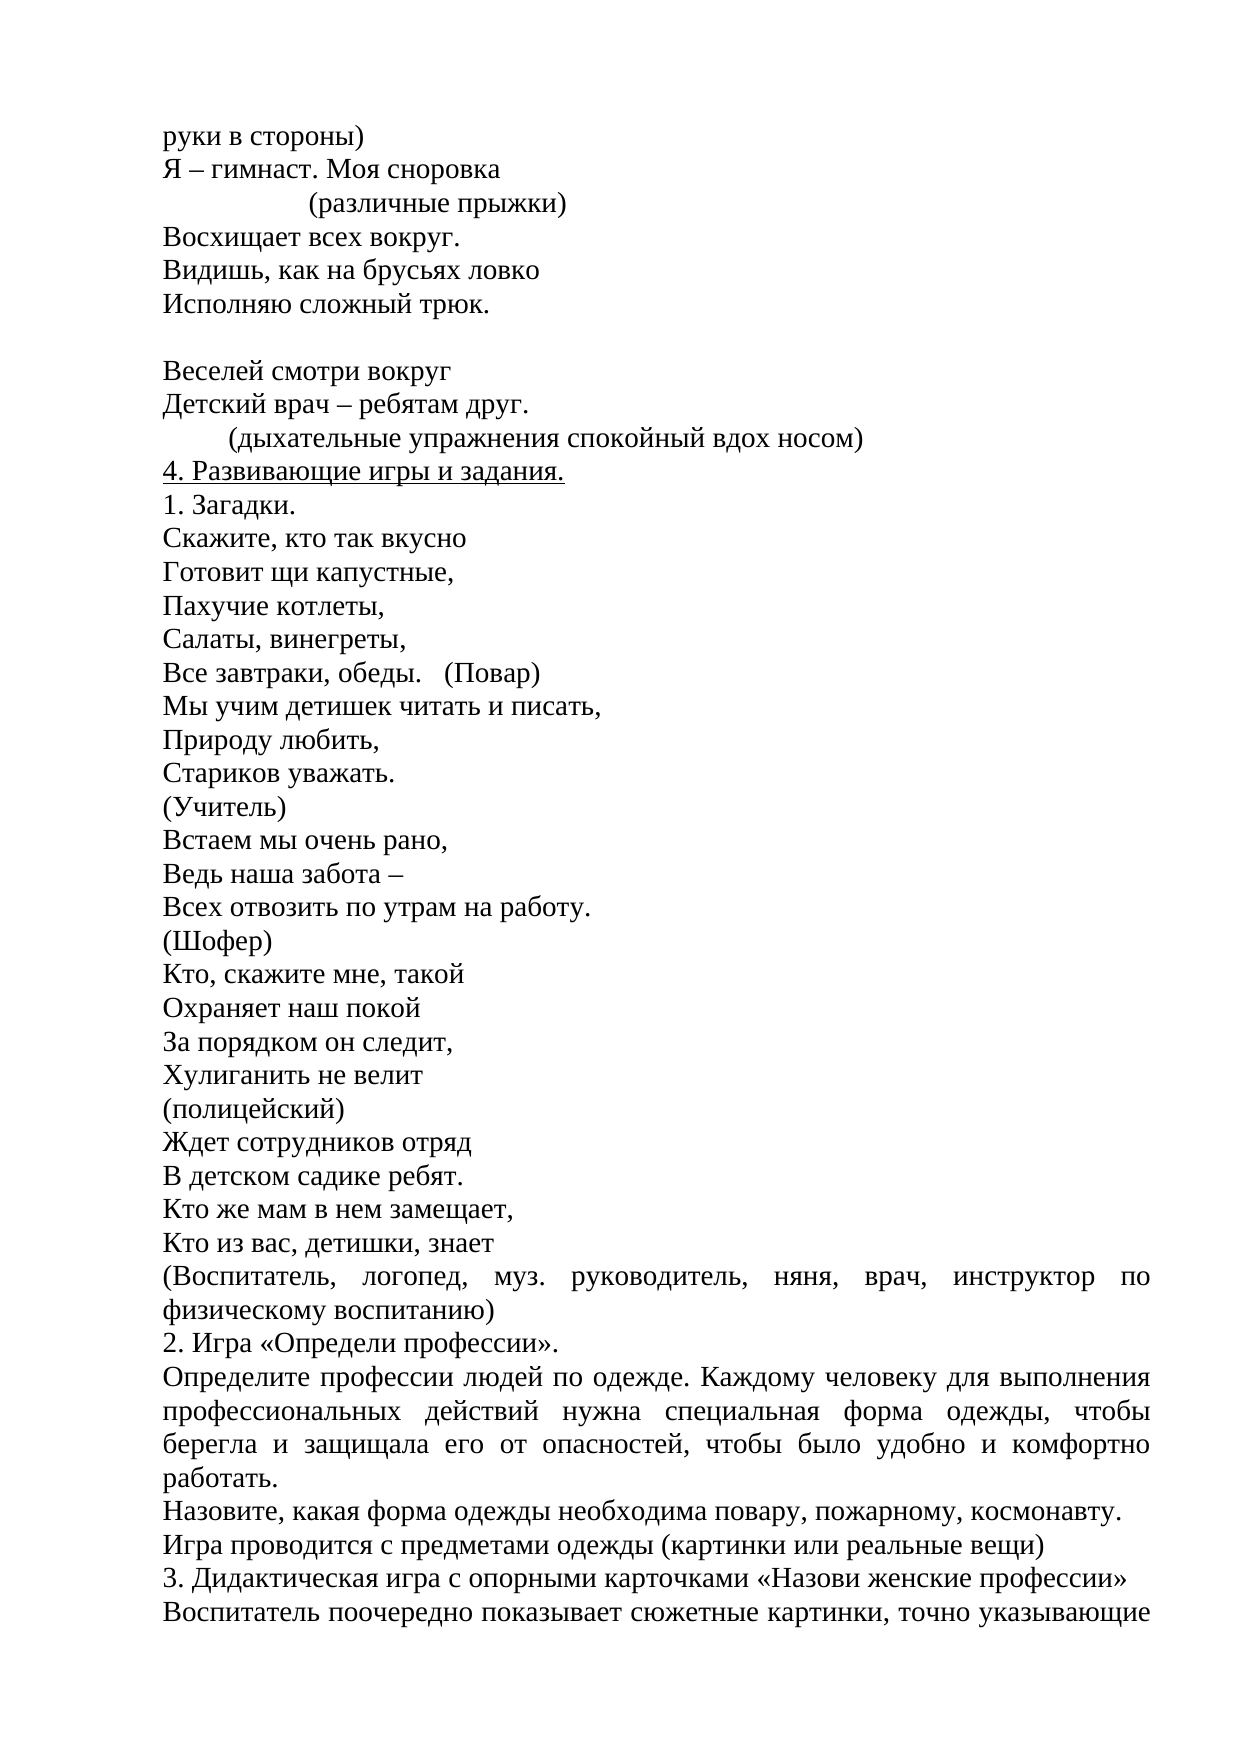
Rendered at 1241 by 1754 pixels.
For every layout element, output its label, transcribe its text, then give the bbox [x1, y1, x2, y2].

text Охраняет наш покой [162, 990, 1152, 1024]
text Определите профессии людей по одежде. Каждому человеку для выполнения профессиональных действий нужна специальная форма одежды, чтобы берегла и защищала его от опасностей, чтобы было удобно и комфортно работать. [162, 1359, 1152, 1493]
text (полицейский) [162, 1091, 1152, 1124]
text (Воспитатель, логопед, муз. руководитель, няня, врач, инструктор по физическому воспитанию) [162, 1258, 1152, 1326]
text Кто из вас, детишки, знает [162, 1225, 1152, 1258]
text Веселей смотри вокруг [162, 353, 1152, 386]
text (Учитель) [162, 789, 1152, 822]
text 1. Загадки. [162, 487, 1152, 521]
text Скажите, кто так вкусно [162, 521, 1152, 554]
text Все завтраки, обеды. (Повар) [162, 655, 1152, 688]
text Детский врач – ребятам друг. [162, 386, 1152, 420]
text Кто же мам в нем замещает, [162, 1191, 1152, 1225]
text Всех отвозить по утрам на работу. [162, 889, 1152, 923]
text 3. Дидактическая игра с опорными карточками «Назови женские профессии» [162, 1560, 1152, 1594]
text Мы учим детишек читать и писать, [162, 688, 1152, 722]
text (Шофер) [162, 923, 1152, 957]
text 2. Игра «Определи профессии». [162, 1326, 1152, 1359]
text Ждет сотрудников отряд [162, 1124, 1152, 1158]
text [162, 1594, 1152, 1627]
text Видишь, как на брусьях ловко [162, 252, 1152, 286]
text За порядком он следит, [162, 1024, 1152, 1057]
text (дыхательные упражнения спокойный вдох носом) [162, 420, 1152, 453]
text Встаем мы очень рано, [162, 822, 1152, 856]
text Восхищает всех вокруг. [162, 219, 1152, 252]
text Исполняю сложный трюк. [162, 286, 1152, 319]
text (различные прыжки) [162, 185, 1152, 219]
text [162, 118, 1152, 152]
text Кто, скажите мне, такой [162, 957, 1152, 990]
text Ведь наша забота – [162, 856, 1152, 889]
text Готовит щи капустные, [162, 554, 1152, 588]
text 4. Развивающие игры и задания. [162, 453, 1152, 487]
text Стариков уважать. [162, 755, 1152, 789]
text Салаты, винегреты, [162, 621, 1152, 655]
text Игра проводится с предметами одежды (картинки или реальные вещи) [162, 1527, 1152, 1560]
text Хулиганить не велит [162, 1057, 1152, 1091]
text Пахучие котлеты, [162, 588, 1152, 621]
text Природу любить, [162, 722, 1152, 755]
text Я – гимнаст. Моя сноровка [162, 152, 1152, 185]
text В детском садике ребят. [162, 1158, 1152, 1191]
text Назовите, какая форма одежды необходима повару, пожарному, космонавту. [162, 1493, 1152, 1527]
